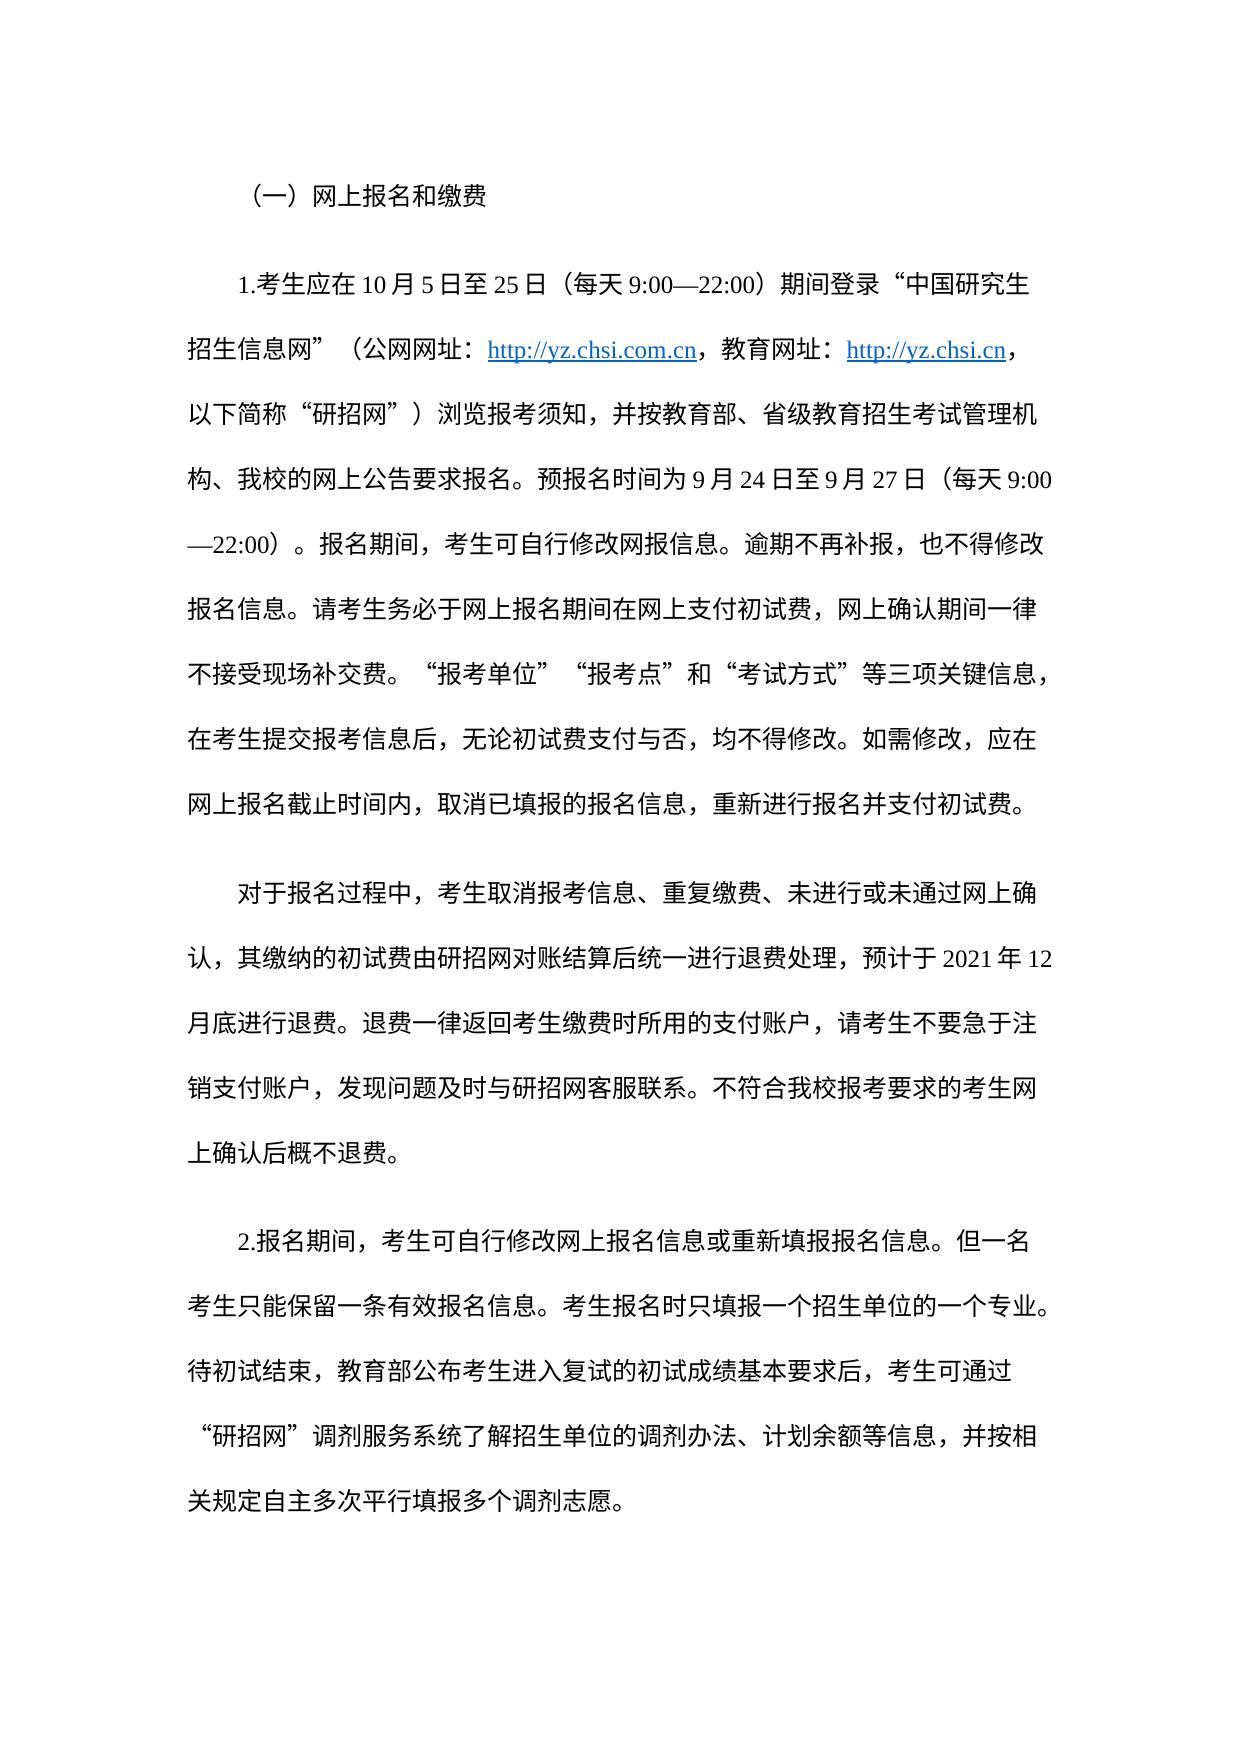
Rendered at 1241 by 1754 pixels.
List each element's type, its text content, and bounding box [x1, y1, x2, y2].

text 对于报名过程中，考生取消报考信息、重复缴费、未进行或未通过网上确认，其缴纳的初试费由研招网对账结算后统一进行退费处理，预计于2021年12月底进行退费。退费一律返回考生缴费时所用的支付账户，请考生不要急于注销支付账户，发现问题及时与研招网客服联系。不符合我校报考要求的考生网上确认后概不退费。 [187, 859, 1053, 1184]
text （一）网上报名和缴费 [187, 162, 1053, 227]
text 2.报名期间，考生可自行修改网上报名信息或重新填报报名信息。但一名考生只能保留一条有效报名信息。考生报名时只填报一个招生单位的一个专业。待初试结束，教育部公布考生进入复试的初试成绩基本要求后，考生可通过“研招网”调剂服务系统了解招生单位的调剂办法、计划余额等信息，并按相关规定自主多次平行填报多个调剂志愿。 [187, 1207, 1053, 1532]
text 1.考生应在10月5日至25日（每天9:00—22:00）期间登录“中国研究生招生信息网”（公网网址：http://yz.chsi.com.cn，教育网址：http://yz.chsi.cn，以下简称“研招网”）浏览报考须知，并按教育部、省级教育招生考试管理机构、我校的网上公告要求报名。预报名时间为9月24日至9月27日（每天9:00—22:00）。报名期间，考生可自行修改网报信息。逾期不再补报，也不得修改报名信息。请考生务必于网上报名期间在网上支付初试费，网上确认期间一律不接受现场补交费。“报考单位”“报考点”和“考试方式”等三项关键信息，在考生提交报考信息后，无论初试费支付与否，均不得修改。如需修改，应在网上报名截止时间内，取消已填报的报名信息，重新进行报名并支付初试费。 [187, 250, 1053, 835]
